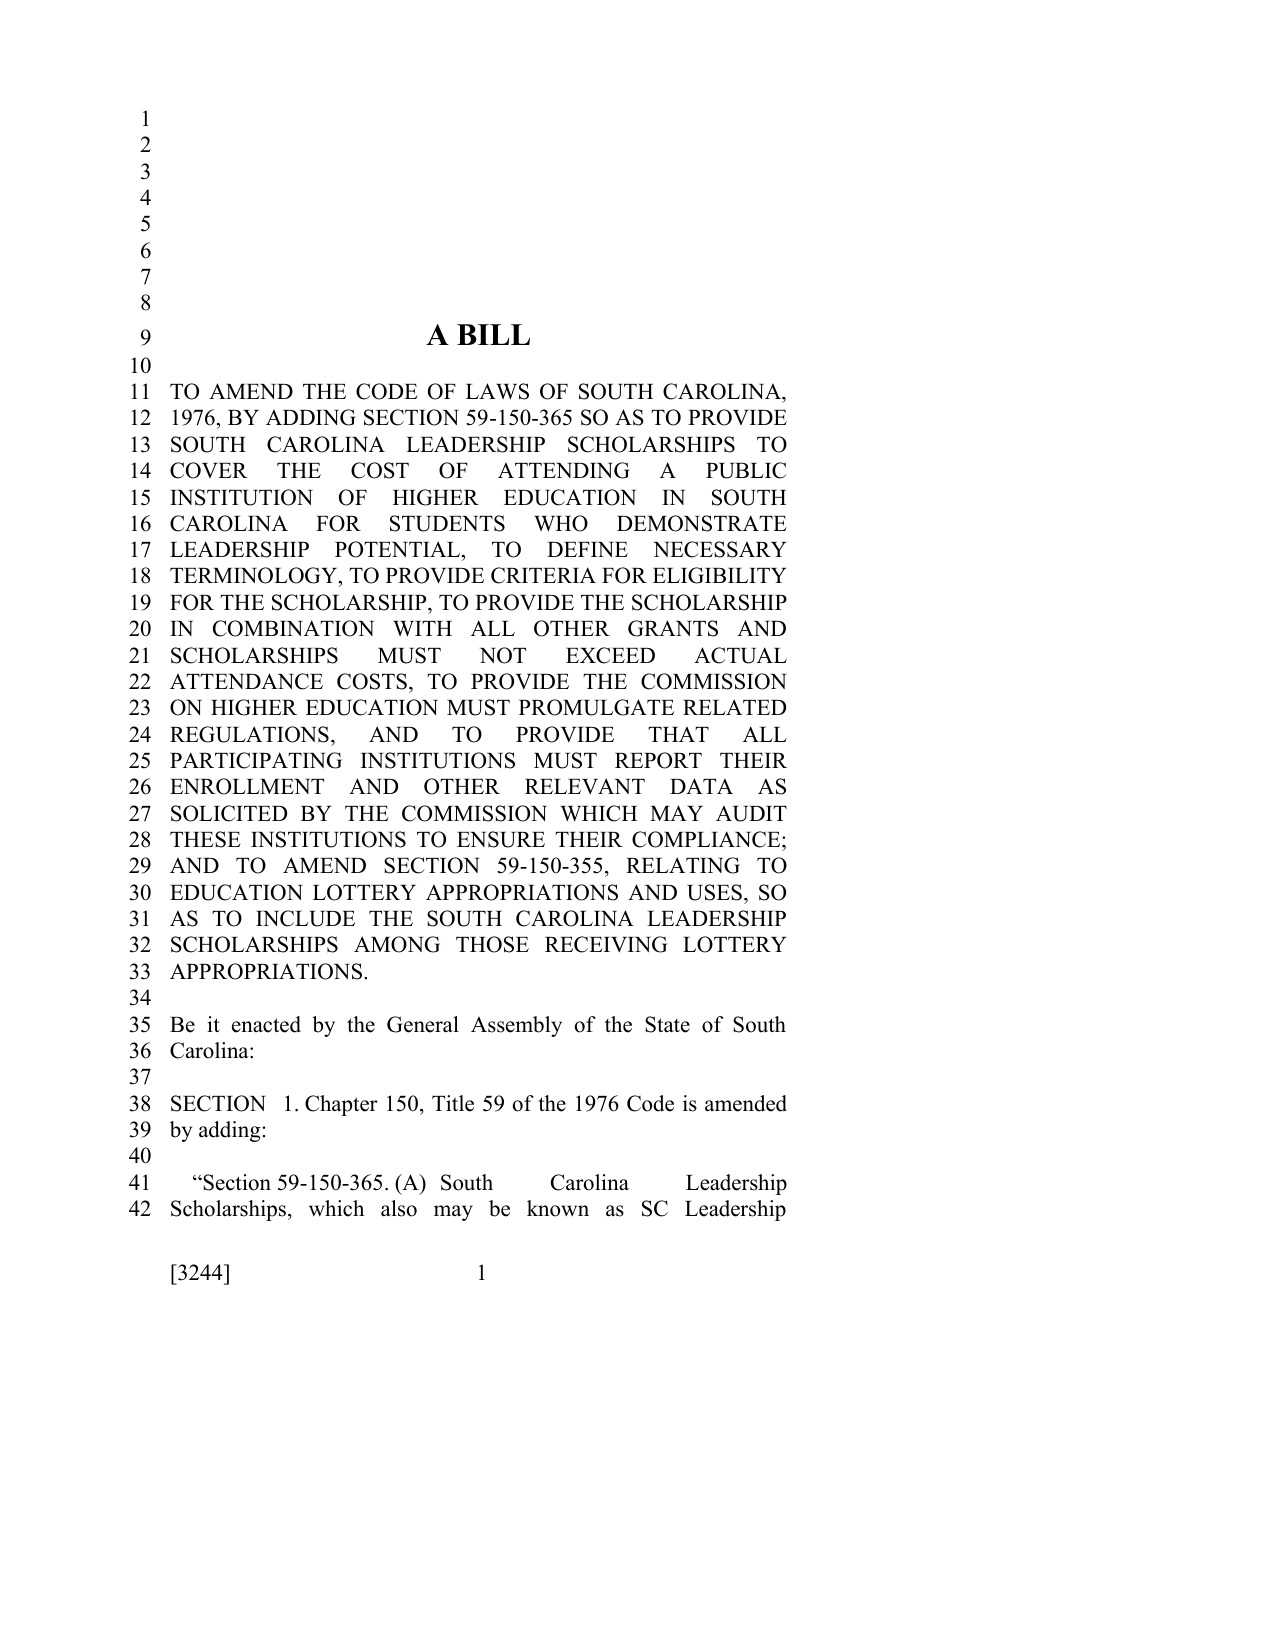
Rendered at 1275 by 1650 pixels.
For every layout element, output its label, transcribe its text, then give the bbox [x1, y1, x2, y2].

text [169, 1169, 787, 1221]
text A BILL [169, 316, 787, 352]
text SECTION 1. Chapter 150, Title 59 of the 1976 Code is amended by adding: [169, 1090, 787, 1142]
text TO AMEND THE CODE OF LAWS OF SOUTH CAROLINA, 1976, BY ADDING SECTION 59-150-365 SO AS TO PROVIDE SOUTH CAROLINA LEADERSHIP SCHOLARSHIPS TO COVER THE COST OF ATTENDING A PUBLIC INSTITUTION OF HIGHER EDUCATION IN SOUTH CAROLINA FOR STUDENTS WHO DEMONSTRATE LEADERSHIP POTENTIAL, TO DEFINE NECESSARY TERMINOLOGY, TO PROVIDE CRITERIA FOR ELIGIBILITY FOR THE SCHOLARSHIP, TO PROVIDE THE SCHOLARSHIP IN COMBINATION WITH ALL OTHER GRANTS AND SCHOLARSHIPS MUST NOT EXCEED ACTUAL ATTENDANCE COSTS, TO PROVIDE THE COMMISSION ON HIGHER EDUCATION MUST PROMULGATE RELATED REGULATIONS, AND TO PROVIDE THAT ALL PARTICIPATING INSTITUTIONS MUST REPORT THEIR ENROLLMENT AND OTHER RELEVANT DATA AS SOLICITED BY THE COMMISSION WHICH MAY AUDIT THESE INSTITUTIONS TO ENSURE THEIR COMPLIANCE; AND TO AMEND SECTION 59-150-355, RELATING TO EDUCATION LOTTERY APPROPRIATIONS AND USES, SO AS TO INCLUDE THE SOUTH CAROLINA LEADERSHIP SCHOLARSHIPS AMONG THOSE RECEIVING LOTTERY APPROPRIATIONS. [169, 378, 787, 984]
text Be it enacted by the General Assembly of the State of South Carolina: [169, 1011, 787, 1063]
